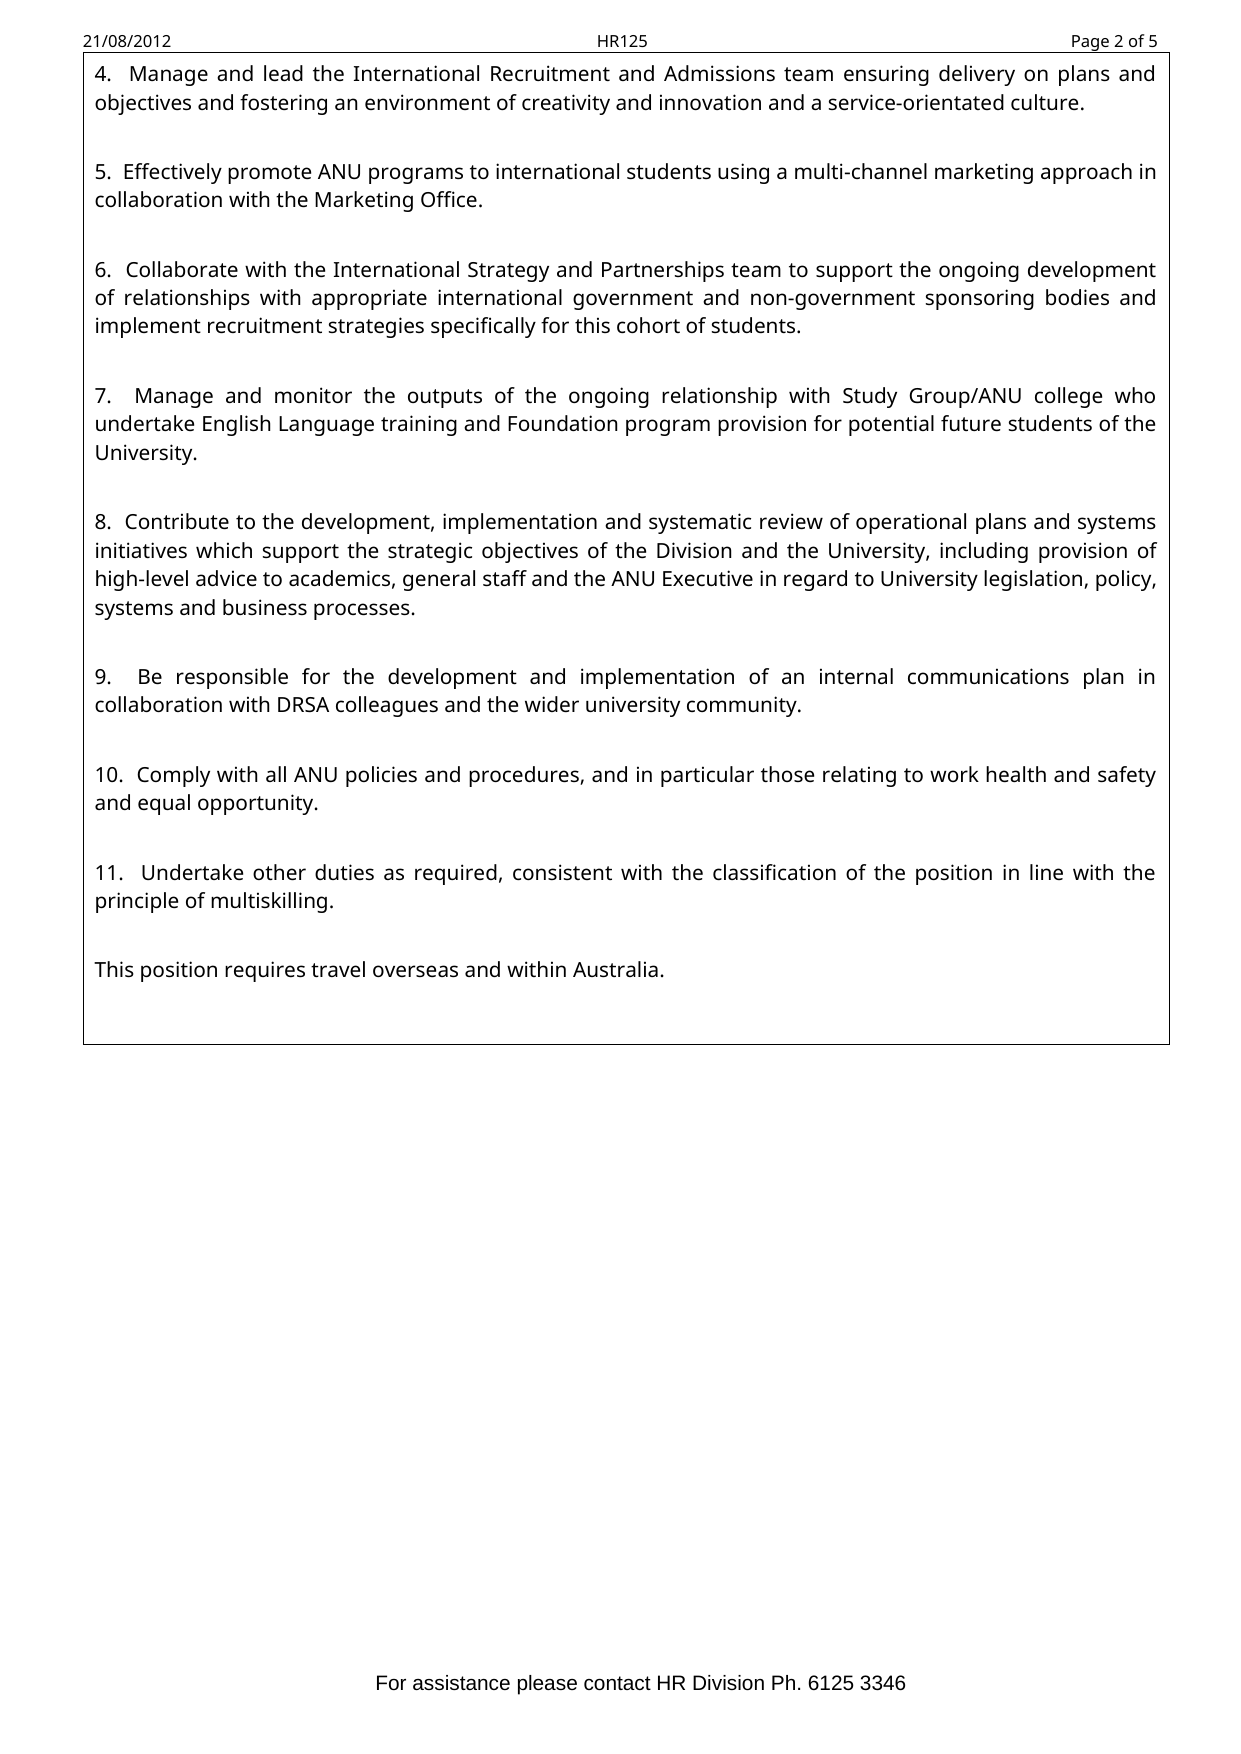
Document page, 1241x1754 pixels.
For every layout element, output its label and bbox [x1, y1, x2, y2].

table_header [84, 53, 1169, 1044]
